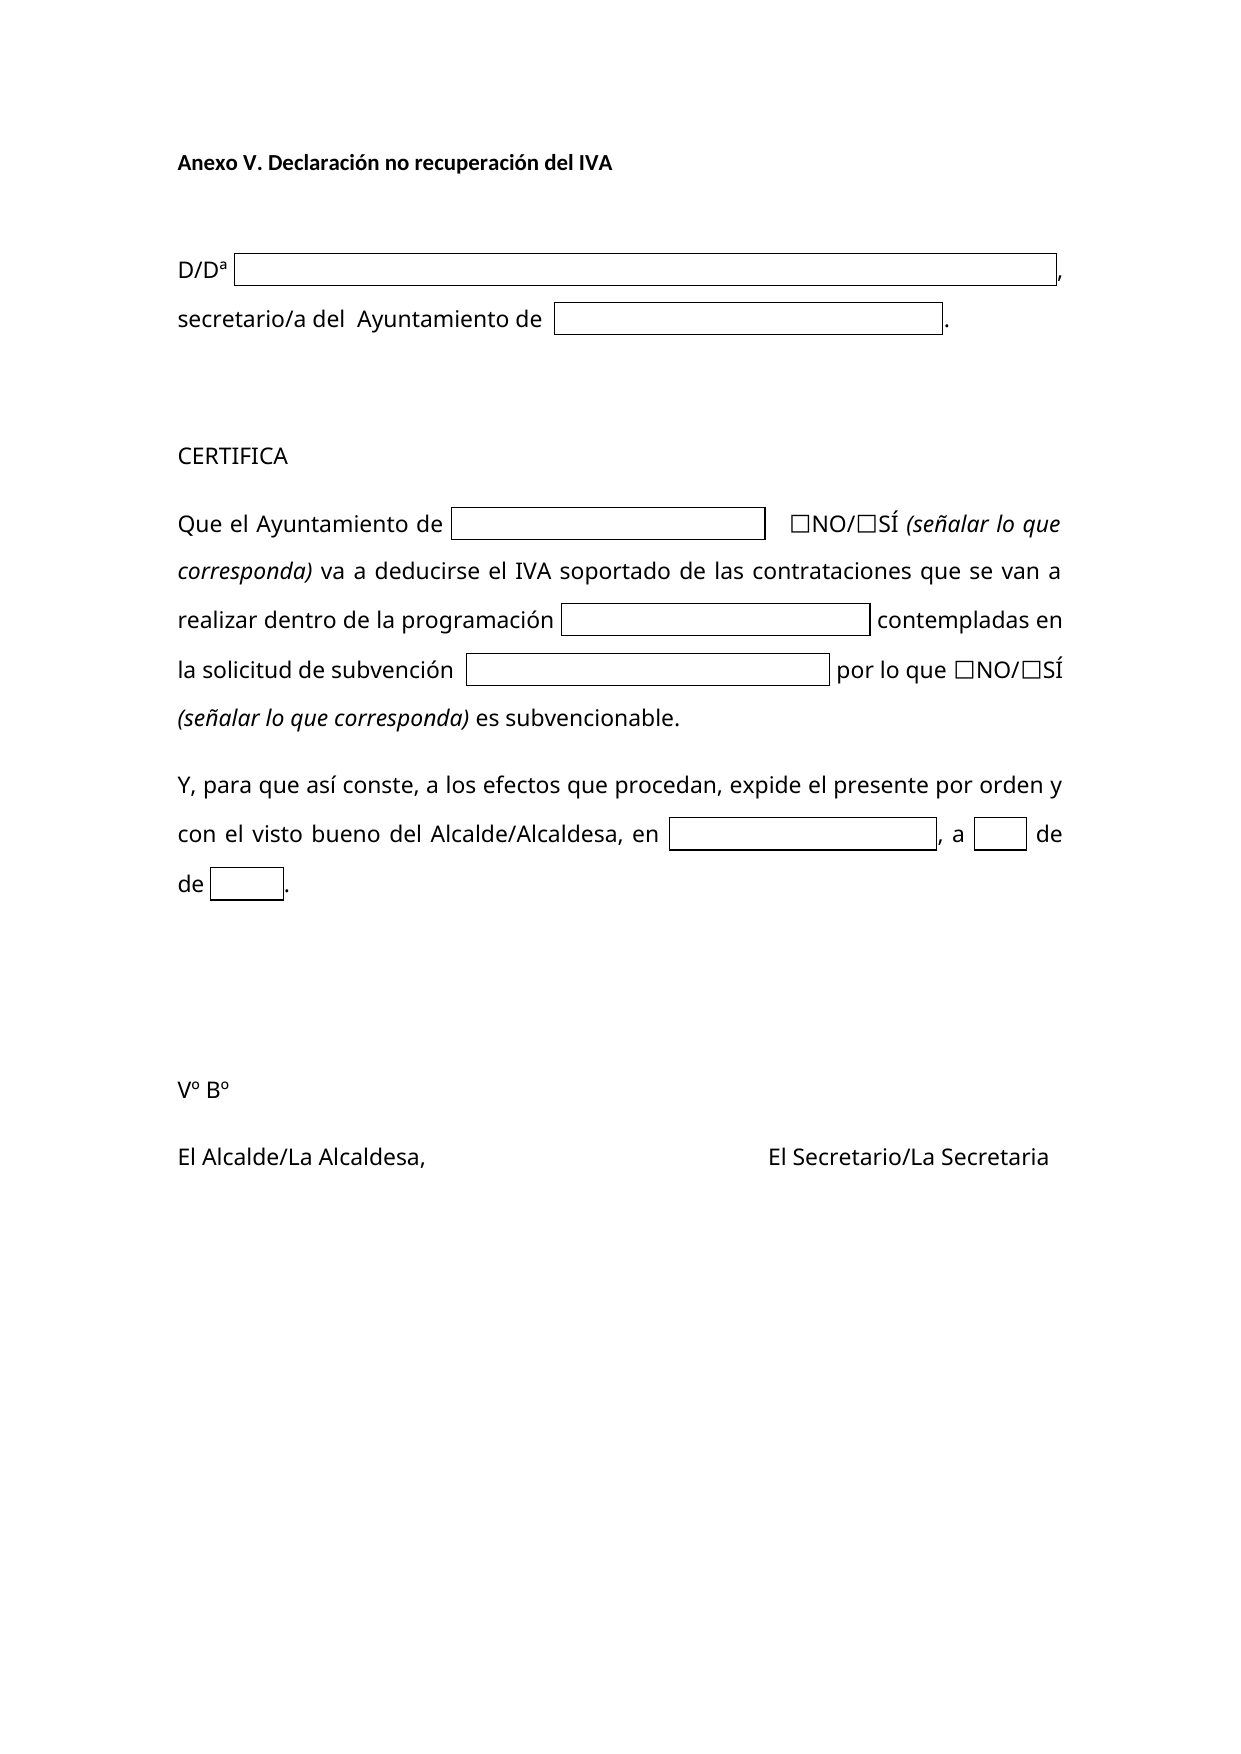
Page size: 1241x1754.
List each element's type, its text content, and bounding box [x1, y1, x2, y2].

text Y, para que así conste, a los efectos que procedan, expide el presente por orden y con el visto bueno del Alcalde/Alcaldesa, en , a de de . [177, 769, 1063, 901]
text Vº Bº [177, 1073, 1063, 1105]
text D/Dª , secretario/a del Ayuntamiento de . [177, 254, 1063, 335]
text El Alcalde/La Alcaldesa, El Secretario/La Secretaria [177, 1141, 1063, 1172]
text CERTIFICA [177, 440, 1063, 471]
text Anexo V. Declaración no recuperación del IVA [177, 148, 1063, 176]
text Que el Ayuntamiento de ⬜NO/⬜SÍ (señalar lo que corresponda) va a deducirse el IVA soportado de las contrataciones que se van a realizar dentro de la programación . contempladas en la solicitud de subvención por lo que ⬜NO/⬜SÍ (señalar lo que corresponda) es subvencionable. [177, 508, 1063, 733]
